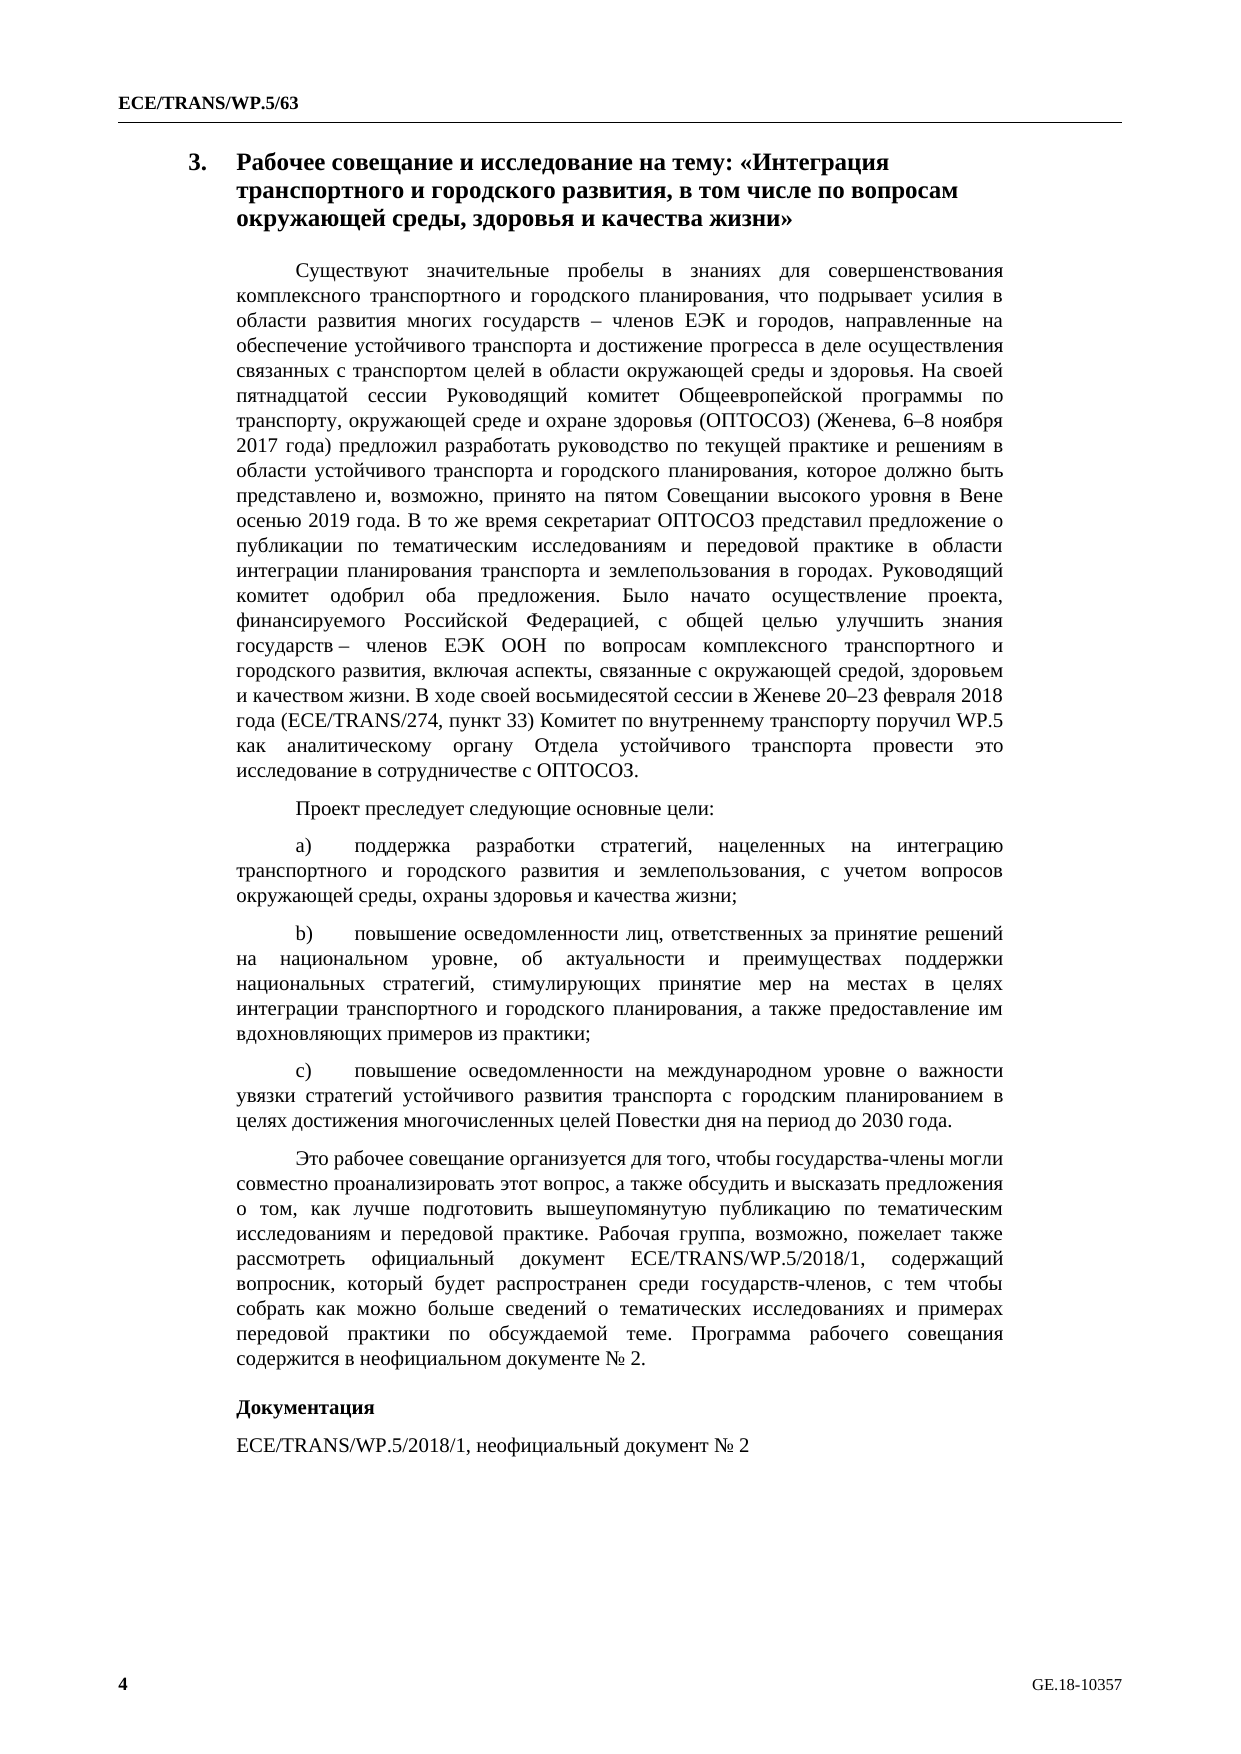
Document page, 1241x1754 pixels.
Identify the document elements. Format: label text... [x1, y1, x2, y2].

text b) повышение осведомленности лиц, ответственных за принятие решений на национальном уровне, об актуальности и преимуществах поддержки национальных стратегий, стимулирующих принятие мер на местах в целях интеграции транспортного и городского планирования, а также предоставление им вдохновляющих примеров из практики; [236, 919, 1004, 1044]
text Проект преследует следующие основные цели: [236, 794, 1004, 819]
text Документация [118, 1394, 1004, 1419]
text Это рабочее совещание организуется для того, чтобы государства-члены могли совместно проанализировать этот вопрос, а также обсудить и высказать предложения о том, как лучше подготовить вышеупомянутую публикацию по тематическим исследованиям и передовой практике. Рабочая группа, возможно, пожелает также рассмотреть официальный документ ECE/TRANS/WP.5/2018/1, содержащий вопросник, который будет распространен среди государств-членов, с тем чтобы собрать как можно больше сведений о тематических исследованиях и примерах передовой практики по обсуждаемой теме. Программа рабочего совещания содержится в неофициальном документе № 2. [236, 1144, 1004, 1369]
text ECE/TRANS/WP.5/2018/1, неофициальный документ № 2 [236, 1432, 1004, 1457]
text Существуют значительные пробелы в знаниях для совершенствования комплексного транспортного и городского планирования, что подрывает усилия в области развития многих государств – членов ЕЭК и городов, направленные на обеспечение устойчивого транспорта и достижение прогресса в деле осуществления связанных с транспортом целей в области окружающей среды и здоровья. На своей пятнадцатой сессии Руководящий комитет Общеевропейской программы по транспорту, окружающей среде и охране здоровья (ОПТОСОЗ) (Женева, 6–8 ноября 2017 года) предложил разработать руководство по текущей практике и решениям в области устойчивого транспорта и городского планирования, которое должно быть представлено и, возможно, принято на пятом Совещании высокого уровня в Вене осенью 2019 года. В то же время секретариат ОПТОСОЗ представил предложение о публикации по тематическим исследованиям и передовой практике в области интеграции планирования транспорта и землепользования в городах. Руководящий комитет одобрил оба предложения. Было начато осуществление проекта, финансируемого Российской Федерацией, с общей целью улучшить знания государств – членов ЕЭК ООН по вопросам комплексного транспортного и городского развития, включая аспекты, связанные с окружающей средой, здоровьем и качеством жизни. В ходе своей восьмидесятой сессии в Женеве 20–23 февраля 2018 года (ECE/TRANS/274, пункт 33) Комитет по внутреннему транспорту поручил WP.5 как аналитическому органу Отдела устойчивого транспорта провести это исследование в сотрудничестве с ОПТОСОЗ. [236, 257, 1004, 782]
text а) поддержка разработки стратегий, нацеленных на интеграцию транспортного и городского развития и землепользования, с учетом вопросов окружающей среды, охраны здоровья и качества жизни; [236, 832, 1004, 907]
text с) повышение осведомленности на международном уровне о важности увязки стратегий устойчивого развития транспорта с городским планированием в целях достижения многочисленных целей Повестки дня на период до 2030 года. [236, 1057, 1004, 1132]
text 3. Рабочее совещание и исследование на тему: «Интеграция транспортного и городского развития, в том числе по вопросам окружающей среды, здоровья и качества жизни» [118, 148, 1004, 232]
